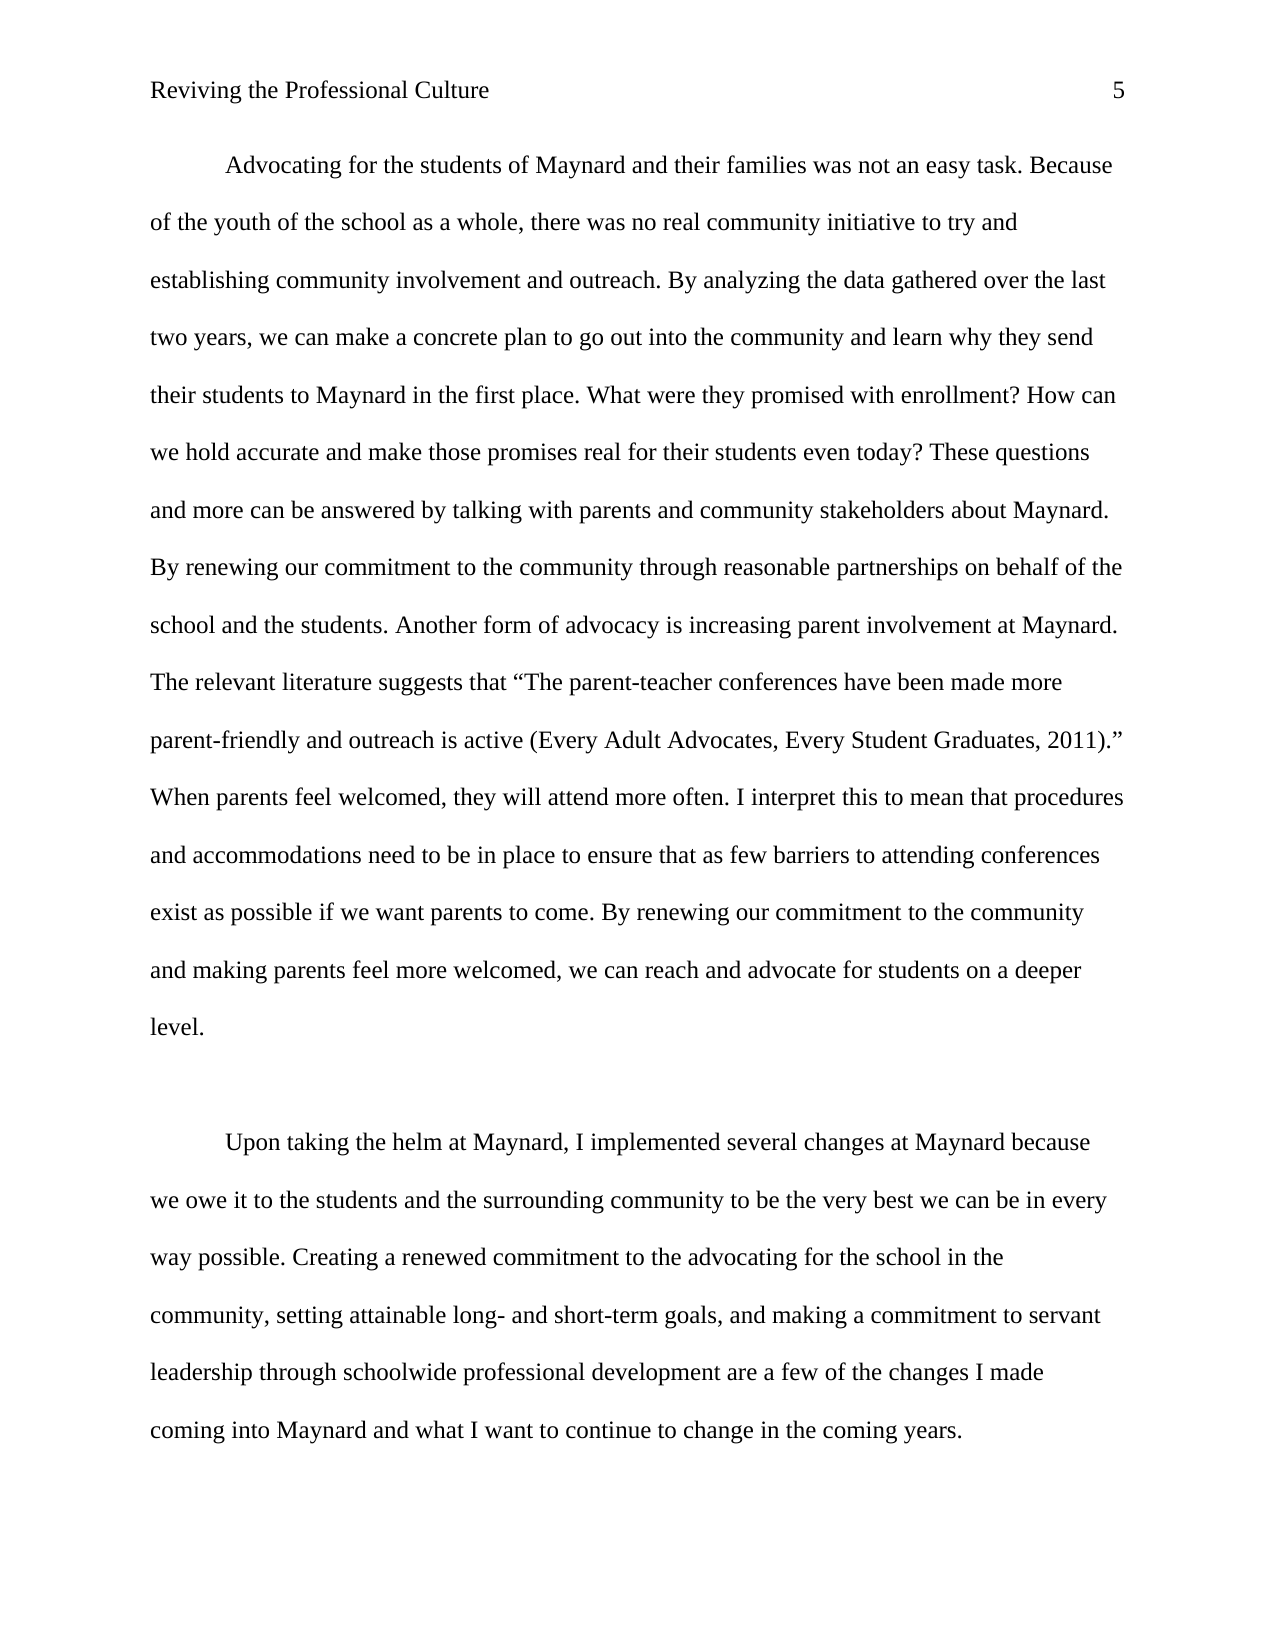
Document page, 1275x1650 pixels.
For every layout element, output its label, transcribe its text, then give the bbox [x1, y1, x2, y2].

text Upon taking the helm at Maynard, I implemented several changes at Maynard because we owe it to the students and the surrounding community to be the very best we can be in every way possible. Creating a renewed commitment to the advocating for the school in the community, setting attainable long- and short-term goals, and making a commitment to servant leadership through schoolwide professional development are a few of the changes I made coming into Maynard and what I want to continue to change in the coming years. [150, 1127, 1125, 1444]
text Advocating for the students of Maynard and their families was not an easy task. Because of the youth of the school as a whole, there was no real community initiative to try and establishing community involvement and outreach. By analyzing the data gathered over the last two years, we can make a concrete plan to go out into the community and learn why they send their students to Maynard in the first place. What were they promised with enrollment? How can we hold accurate and make those promises real for their students even today? These questions and more can be answered by talking with parents and community stakeholders about Maynard. By renewing our commitment to the community through reasonable partnerships on behalf of the school and the students. Another form of advocacy is increasing parent involvement at Maynard. The relevant literature suggests that “The parent-teacher conferences have been made more parent-friendly and outreach is active (Every Adult Advocates, Every Student Graduates, 2011).” When parents feel welcomed, they will attend more often. I interpret this to mean that procedures and accommodations need to be in place to ensure that as few barriers to attending conferences exist as possible if we want parents to come. By renewing our commitment to the community and making parents feel more welcomed, we can reach and advocate for students on a deeper level. [150, 150, 1125, 1041]
